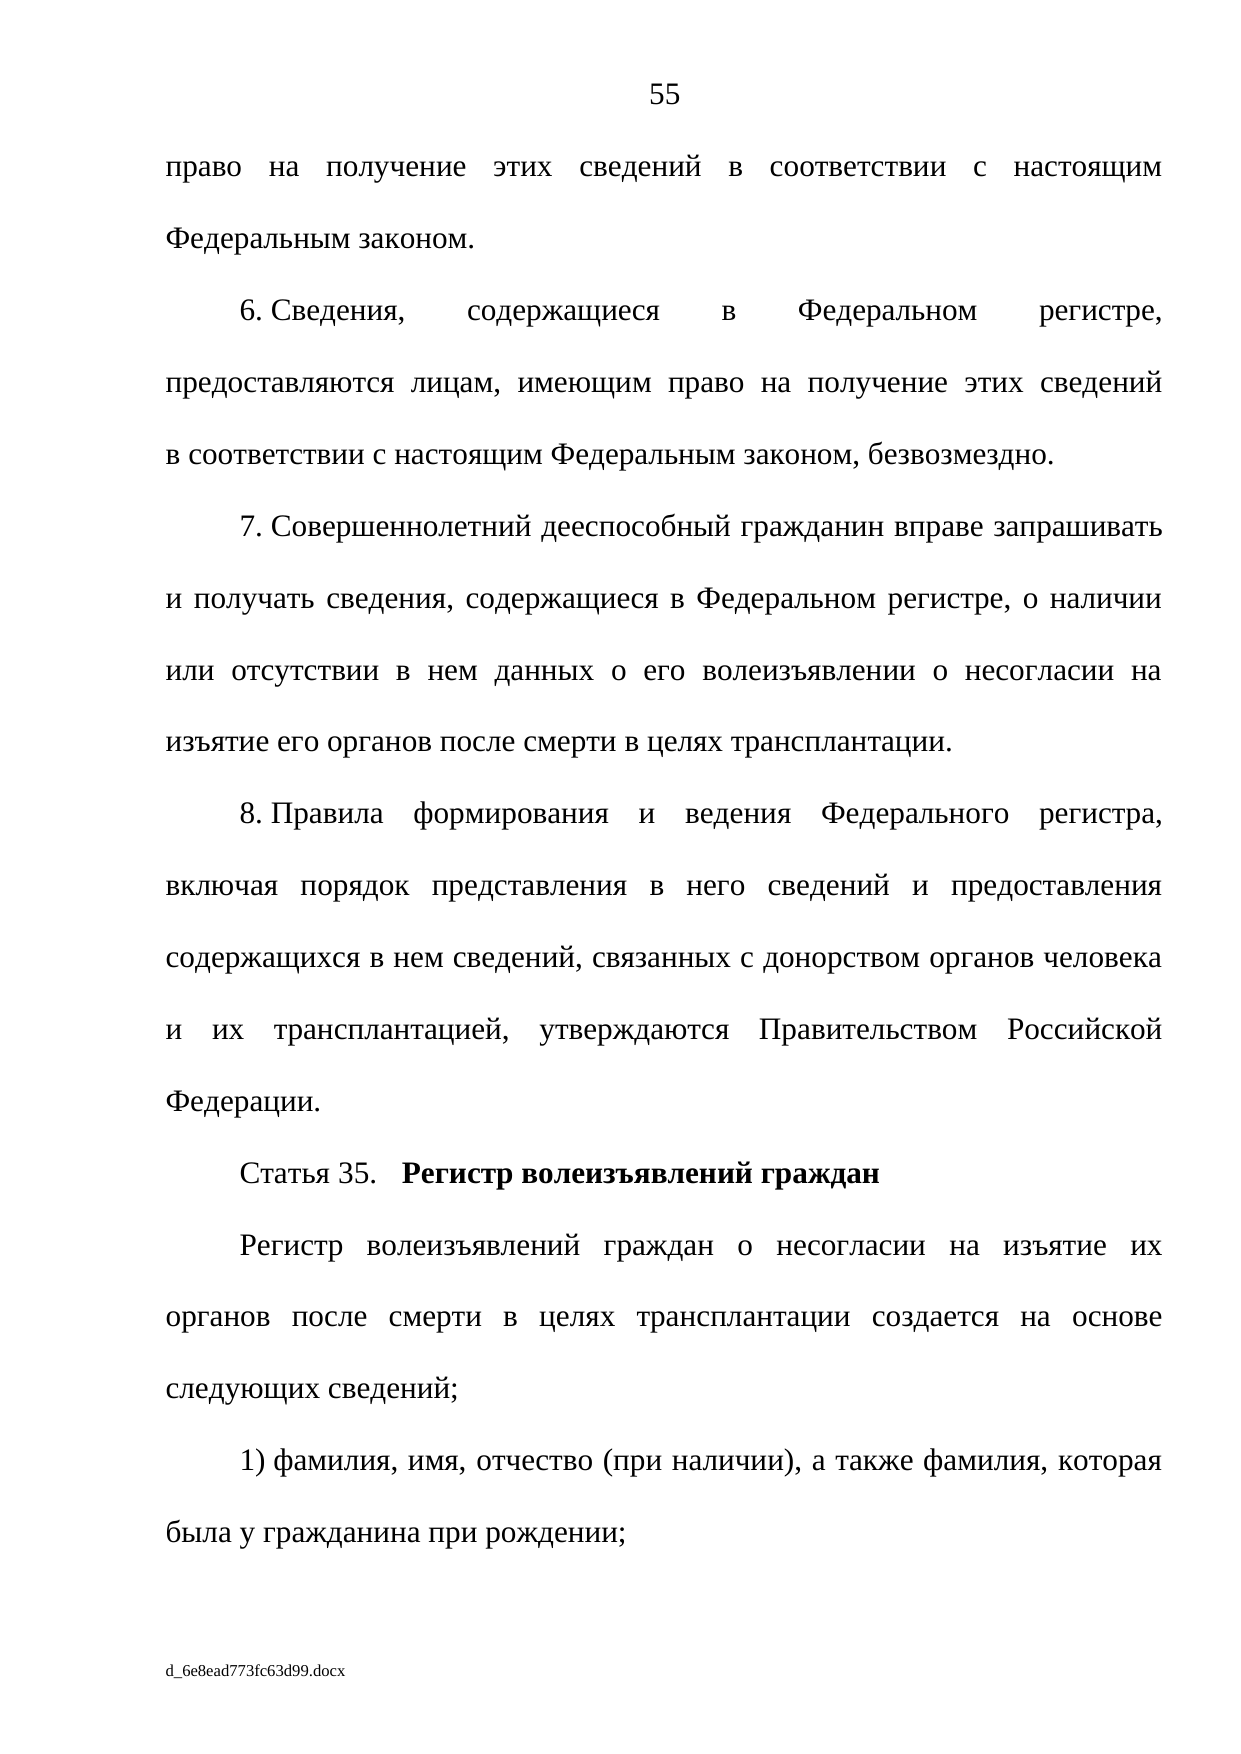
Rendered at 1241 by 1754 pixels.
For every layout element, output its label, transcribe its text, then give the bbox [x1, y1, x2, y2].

text Статья 35. Регистр волеизъявлений граждан [239, 1154, 1163, 1190]
text 1) фамилия, имя, отчество (при наличии), а также фамилия, которая была у гражданина при рождении; [165, 1441, 1163, 1549]
text Регистр волеизъявлений граждан о несогласии на изъятие их органов после смерти в целях трансплантации создается на основе следующих сведений; [165, 1226, 1163, 1406]
text 6. Сведения, содержащиеся в Федеральном регистре, предоставляются лицам, имеющим право на получение этих сведений в соответствии с настоящим Федеральным законом, безвозмездно. [165, 291, 1163, 471]
text 8. Правила формирования и ведения Федерального регистра, включая порядок представления в него сведений и предоставления содержащихся в нем сведений, связанных с донорством органов человека и их трансплантацией, утверждаются Правительством Российской Федерации. [165, 794, 1163, 1118]
text 7. Совершеннолетний дееспособный гражданин вправе запрашивать и получать сведения, содержащиеся в Федеральном регистре, о наличии или отсутствии в нем данных о его волеизъявлении о несогласии на изъятие его органов после смерти в целях трансплантации. [165, 507, 1163, 759]
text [165, 148, 1163, 256]
